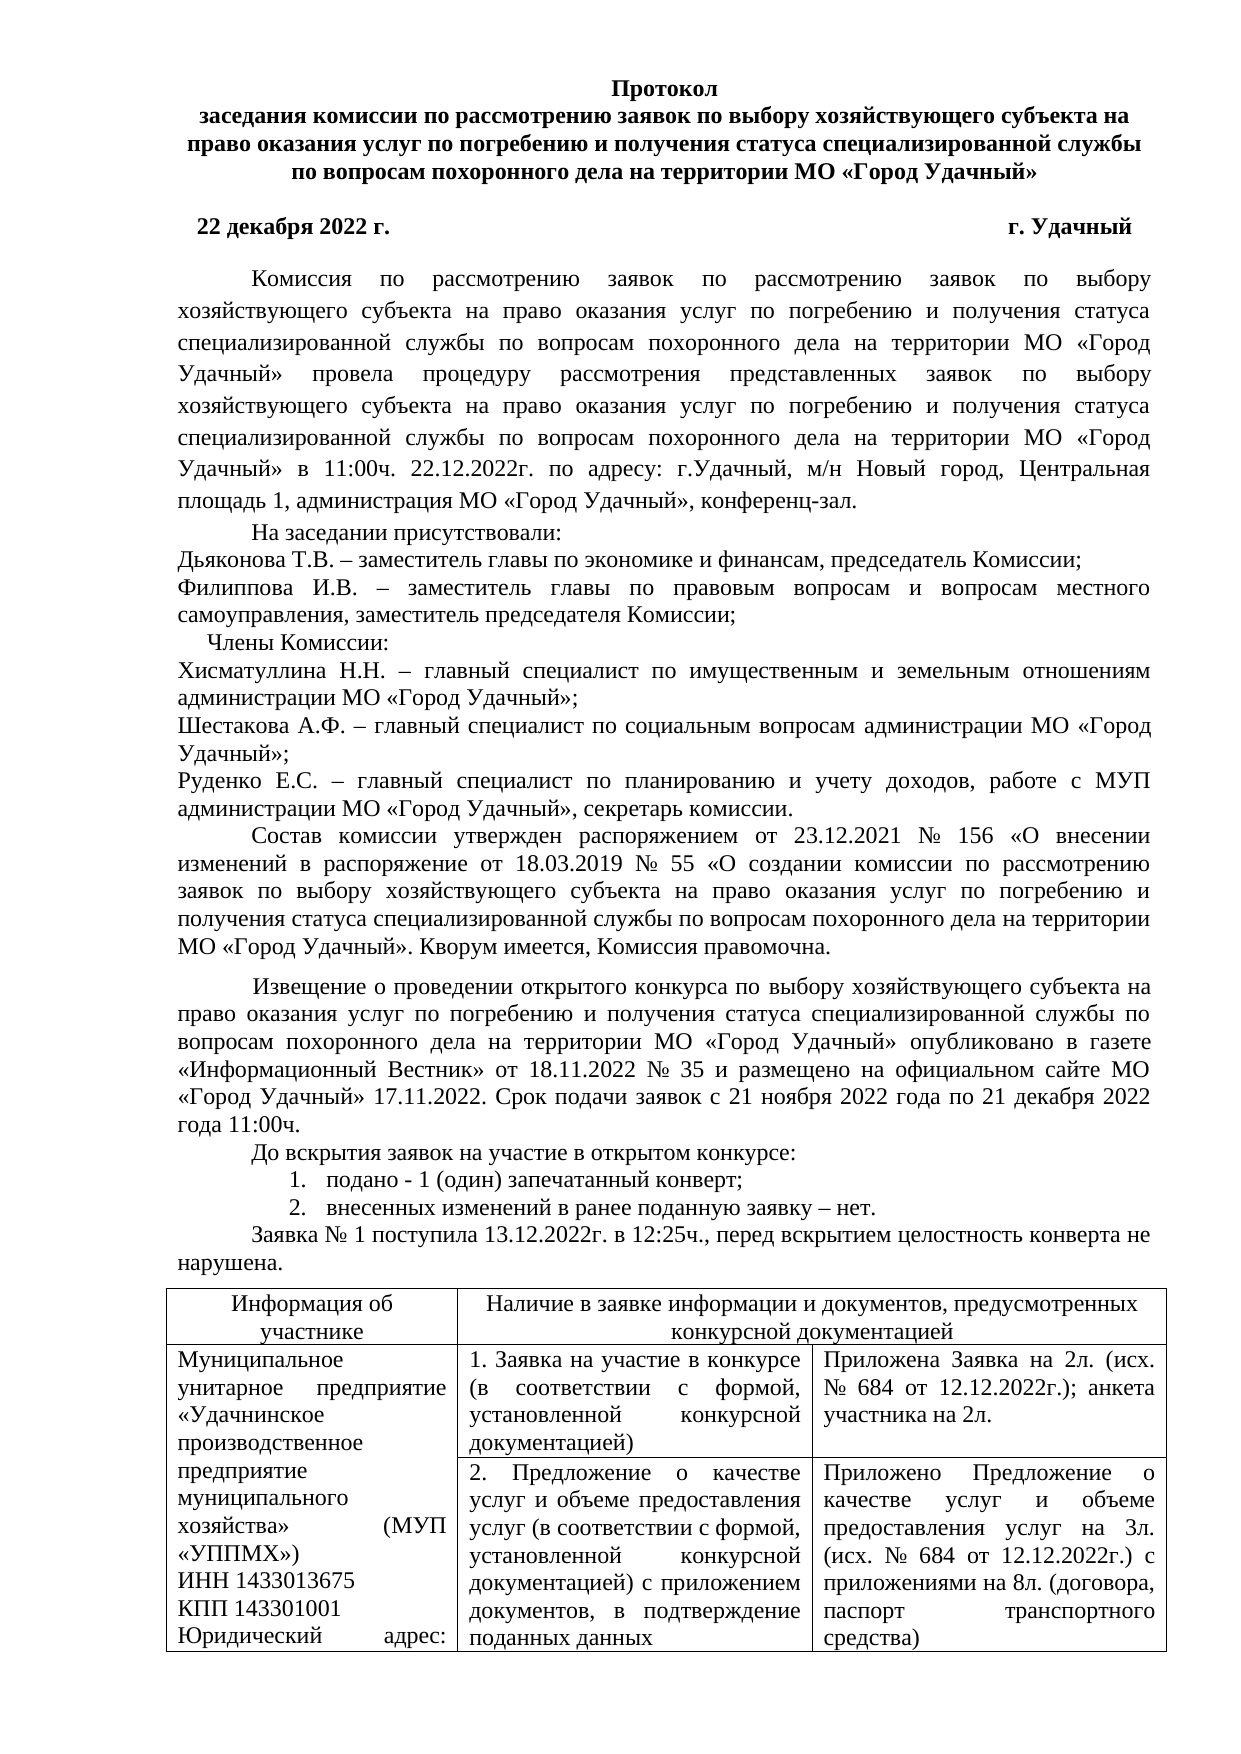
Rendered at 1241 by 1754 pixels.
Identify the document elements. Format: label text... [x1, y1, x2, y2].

list Извещение о проведении открытого конкурса по выбору хозяйствующего субъекта на право оказания услуг по погребению и получения статуса специализированной службы по вопросам похоронного дела на территории МО «Город Удачный» опубликовано в газете «Информационный Вестник» от 18.11.2022 № 35 и размещено на официальном сайте МО «Город Удачный» 17.11.2022. Срок подачи заявок с 21 ноября 2022 года по 21 декабря 2022 года 11:00ч. [177, 972, 1152, 1137]
list внесенных изменений в ранее поданную заявку – нет. [288, 1193, 1152, 1220]
text Дьяконова Т.В. – заместитель главы по экономике и финансам, председатель Комиссии; [177, 545, 1152, 573]
text Руденко Е.С. – главный специалист по планированию и учету доходов, работе с МУП администрации МО «Город Удачный», секретарь комиссии. [177, 766, 1152, 821]
table_header Наличие в заявке информации и документов, предусмотренных конкурсной документацией [458, 1289, 1166, 1344]
text Протокол [177, 74, 1152, 101]
list подано - 1 (один) запечатанный конверт; [288, 1165, 1152, 1193]
text Филиппова И.В. – заместитель главы по правовым вопросам и вопросам местного самоуправления, заместитель председателя Комиссии; [177, 573, 1152, 628]
text Комиссия по рассмотрению заявок по рассмотрению заявок по выбору хозяйствующего субъекта на право оказания услуг по погребению и получения статуса специализированной службы по вопросам похоронного дела на территории МО «Город Удачный» провела процедуру рассмотрения представленных заявок по выбору хозяйствующего субъекта на право оказания услуг по погребению и получения статуса специализированной службы по вопросам похоронного дела на территории МО «Город Удачный» в 11:00ч. 22.12.2022г. по адресу: г.Удачный, м/н Новый город, Центральная площадь 1, администрация МО «Город Удачный», конференц-зал. [177, 264, 1152, 514]
text Состав комиссии утвержден распоряжением от 23.12.2021 № 156 «О внесении изменений в распоряжение от 18.03.2019 № 55 «О создании комиссии по рассмотрению заявок по выбору хозяйствующего субъекта на право оказания услуг по погребению и получения статуса специализированной службы по вопросам похоронного дела на территории МО «Город Удачный». Кворум имеется, Комиссия правомочна. [177, 821, 1152, 959]
text Члены Комиссии: [177, 628, 1152, 656]
table_header Информация об участнике [167, 1289, 457, 1344]
text заседания комиссии по рассмотрению заявок по выбору хозяйствующего субъекта на право оказания услуг по погребению и получения статуса специализированной службы по вопросам похоронного дела на территории МО «Город Удачный» [177, 101, 1152, 184]
text 22 декабря 2022 г. г. Удачный [177, 212, 1152, 239]
table_cell 2. Предложение о качестве услуг и объеме предоставления услуг (в соответствии с формой, установленной конкурсной документацией) с приложением документов, в подтверждение поданных данных [458, 1458, 812, 1651]
table_cell 1. Заявка на участие в конкурсе (в соответствии с формой, установленной конкурсной документацией) [458, 1345, 812, 1457]
text До вскрытия заявок на участие в открытом конкурсе: [177, 1137, 1152, 1165]
table_cell Приложена Заявка на 2л. (исх.№ 684 от 12.12.2022г.); анкета участника на 2л. [813, 1345, 1166, 1457]
text Заявка № 1 поступила 13.12.2022г. в 12:25ч., перед вскрытием целостность конверта не нарушена. [177, 1220, 1152, 1276]
text Шестакова А.Ф. – главный специалист по социальным вопросам администрации МО «Город Удачный»; [177, 711, 1152, 766]
text На заседании присутствовали: [177, 518, 1152, 545]
table_cell Муниципальное унитарное предприятие «Удачнинское производственное предприятие муниципального хозяйства» (МУП «УППМХ») ИНН 1433013675 КПП 143301001 Юридический адрес: 678188 Республика Саха (Якутия), Мирнинский район, г.Удачный Почтовый (фактический) адрес: 678188 Республика Саха (Якутия), Мирнинский район, г.Удачный, а/я 54; Эл.адрес: mup.udachniy@ya.ru [167, 1345, 457, 1651]
text Хисматуллина Н.Н. – главный специалист по имущественным и земельным отношениям администрации МО «Город Удачный»; [177, 656, 1152, 711]
table_cell Приложено Предложение о качестве услуг и объеме предоставления услуг на 3л. (исх. № 684 от 12.12.2022г.) с приложениями на 8л. (договора, паспорт транспортного средства) [813, 1458, 1166, 1651]
